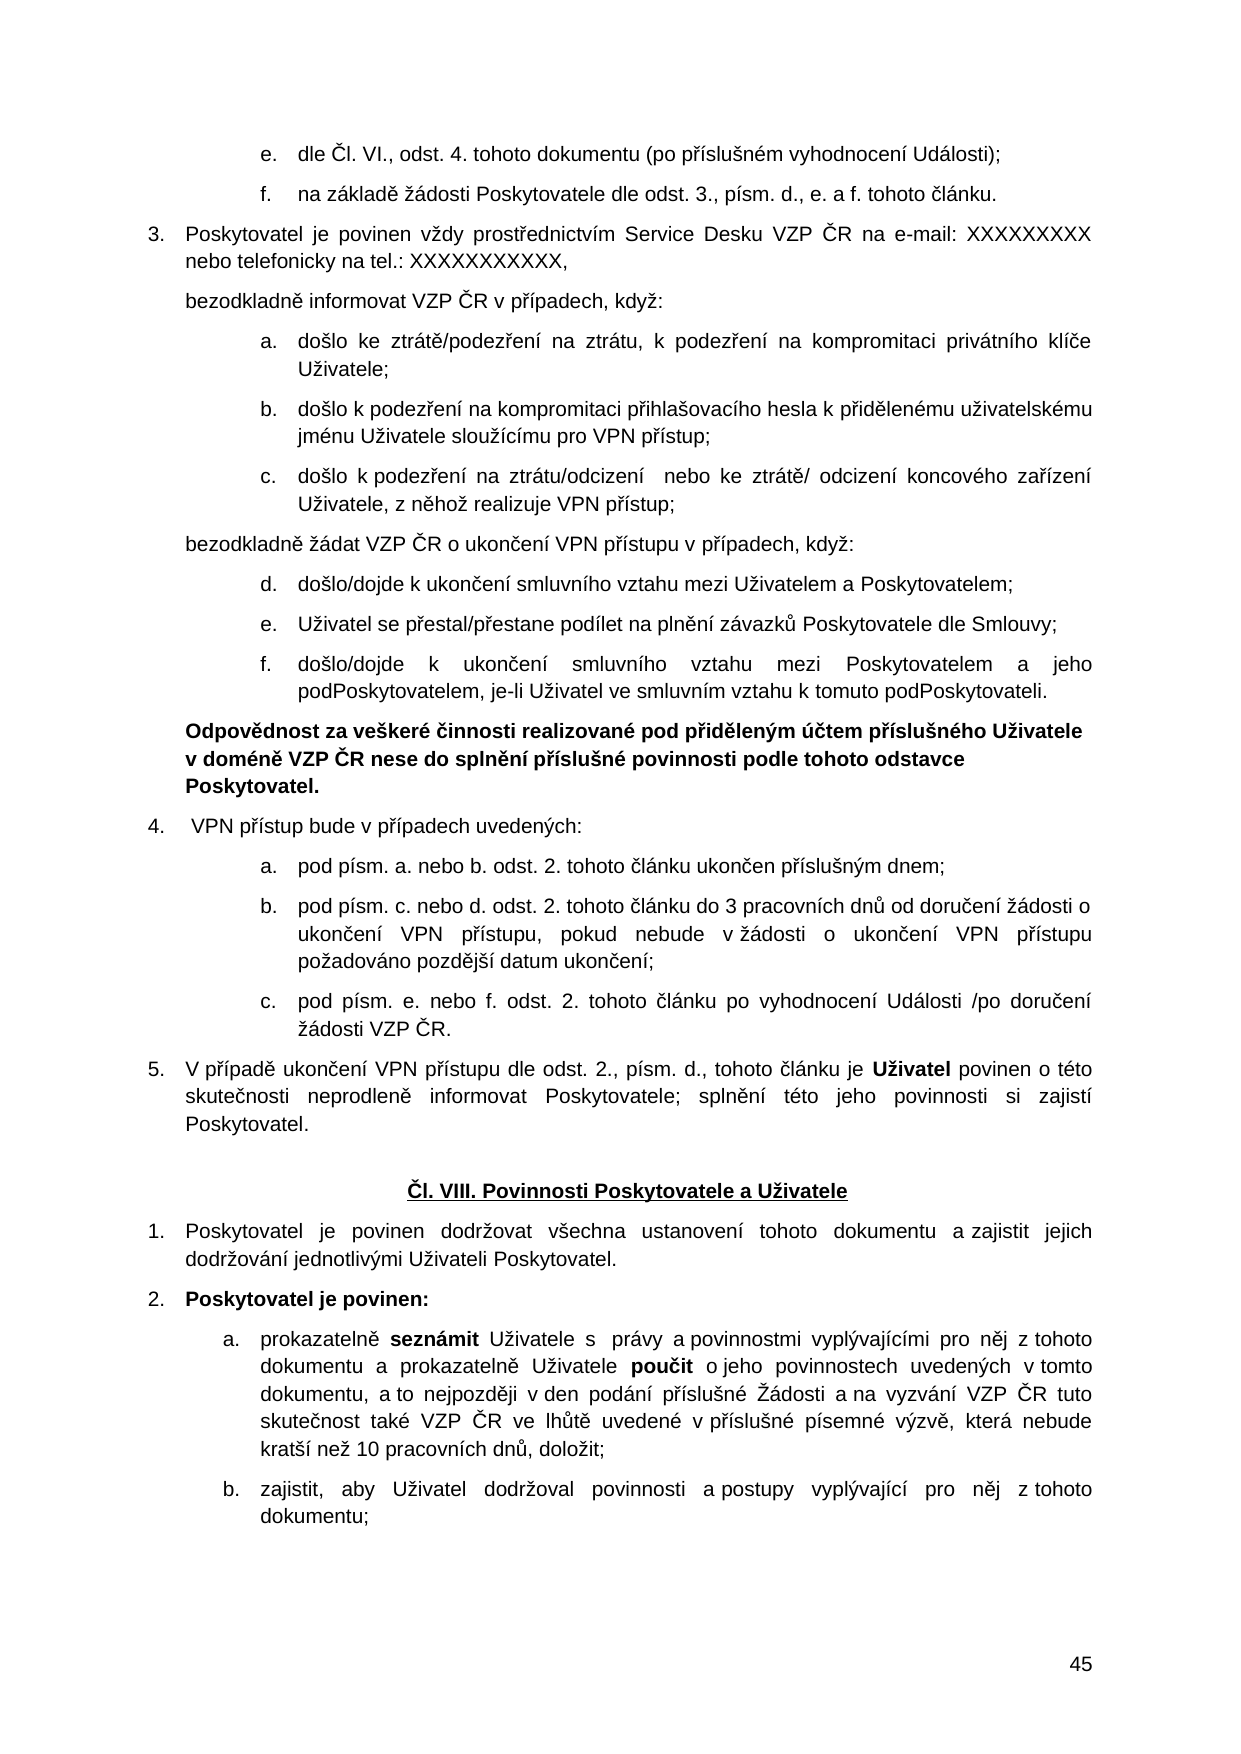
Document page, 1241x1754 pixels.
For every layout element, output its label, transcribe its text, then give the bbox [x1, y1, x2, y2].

list došlo k podezření na ztrátu/odcizení nebo ke ztrátě/ odcizení koncového zařízení Uživatele, z něhož realizuje VPN přístup; [260, 464, 1092, 516]
list pod písm. e. nebo f. odst. 2. tohoto článku po vyhodnocení Události /po doručení žádosti VZP ČR. [260, 989, 1092, 1041]
list pod písm. c. nebo d. odst. 2. tohoto článku do 3 pracovních dnů od doručení žádosti o ukončení VPN přístupu, pokud nebude v žádosti o ukončení VPN přístupu požadováno pozdější datum ukončení; [260, 894, 1092, 973]
list Poskytovatel je povinen vždy prostřednictvím Service Desku VZP ČR na e-mail: XXXXXXXXX nebo telefonicky na tel.: XXXXXXXXXXX, [148, 222, 1092, 273]
list došlo/dojde k ukončení smluvního vztahu mezi Poskytovatelem a jeho podPoskytovatelem, je-li Uživatel ve smluvním vztahu k tomuto podPoskytovateli. [260, 652, 1092, 703]
list V případě ukončení VPN přístupu dle odst. 2., písm. d., tohoto článku je Uživatel povinen o této skutečnosti neprodleně informovat Poskytovatele; splnění této jeho povinnosti si zajistí Poskytovatel. [148, 1057, 1092, 1136]
list došlo ke ztrátě/podezření na ztrátu, k podezření na kompromitaci privátního klíče Uživatele; [260, 329, 1092, 381]
list pod písm. a. nebo b. odst. 2. tohoto článku ukončen příslušným dnem; [260, 854, 1092, 878]
list zajistit, aby Uživatel dodržoval povinnosti a postupy vyplývající pro něj z tohoto dokumentu; [223, 1477, 1092, 1528]
list Poskytovatel je povinen dodržovat všechna ustanovení tohoto dokumentu a zajistit jejich dodržování jednotlivými Uživateli Poskytovatel. [148, 1219, 1092, 1271]
list na základě žádosti Poskytovatele dle odst. 3., písm. d., e. a f. tohoto článku. [260, 182, 1092, 206]
text Odpovědnost za veškeré činnosti realizované pod přiděleným účtem příslušného Uživatele v doméně VZP ČR nese do splnění příslušné povinnosti podle tohoto odstavce Poskytovatel. [185, 719, 1092, 798]
list došlo/dojde k ukončení smluvního vztahu mezi Uživatelem a Poskytovatelem; [260, 572, 1092, 596]
subtitle Čl. VIII. Povinnosti Poskytovatele a Uživatele [162, 1152, 1092, 1203]
text bezodkladně žádat VZP ČR o ukončení VPN přístupu v případech, když: [185, 532, 1092, 556]
list Uživatel se přestal/přestane podílet na plnění závazků Poskytovatele dle Smlouvy; [260, 612, 1092, 636]
list došlo k podezření na kompromitaci přihlašovacího hesla k přidělenému uživatelskému jménu Uživatele sloužícímu pro VPN přístup; [260, 397, 1092, 448]
list dle Čl. VI., odst. 4. tohoto dokumentu (po příslušném vyhodnocení Události); [260, 142, 1092, 166]
list Poskytovatel je povinen: [148, 1287, 1092, 1311]
list prokazatelně seznámit Uživatele s právy a povinnostmi vyplývajícími pro něj z tohoto dokumentu a prokazatelně Uživatele poučit o jeho povinnostech uvedených v tomto dokumentu, a to nejpozději v den podání příslušné Žádosti a na vyzvání VZP ČR tuto skutečnost také VZP ČR ve lhůtě uvedené v příslušné písemné výzvě, která nebude kratší než 10 pracovních dnů, doložit; [223, 1327, 1092, 1461]
text bezodkladně informovat VZP ČR v případech, když: [185, 289, 1092, 313]
list VPN přístup bude v případech uvedených: [148, 814, 1092, 838]
